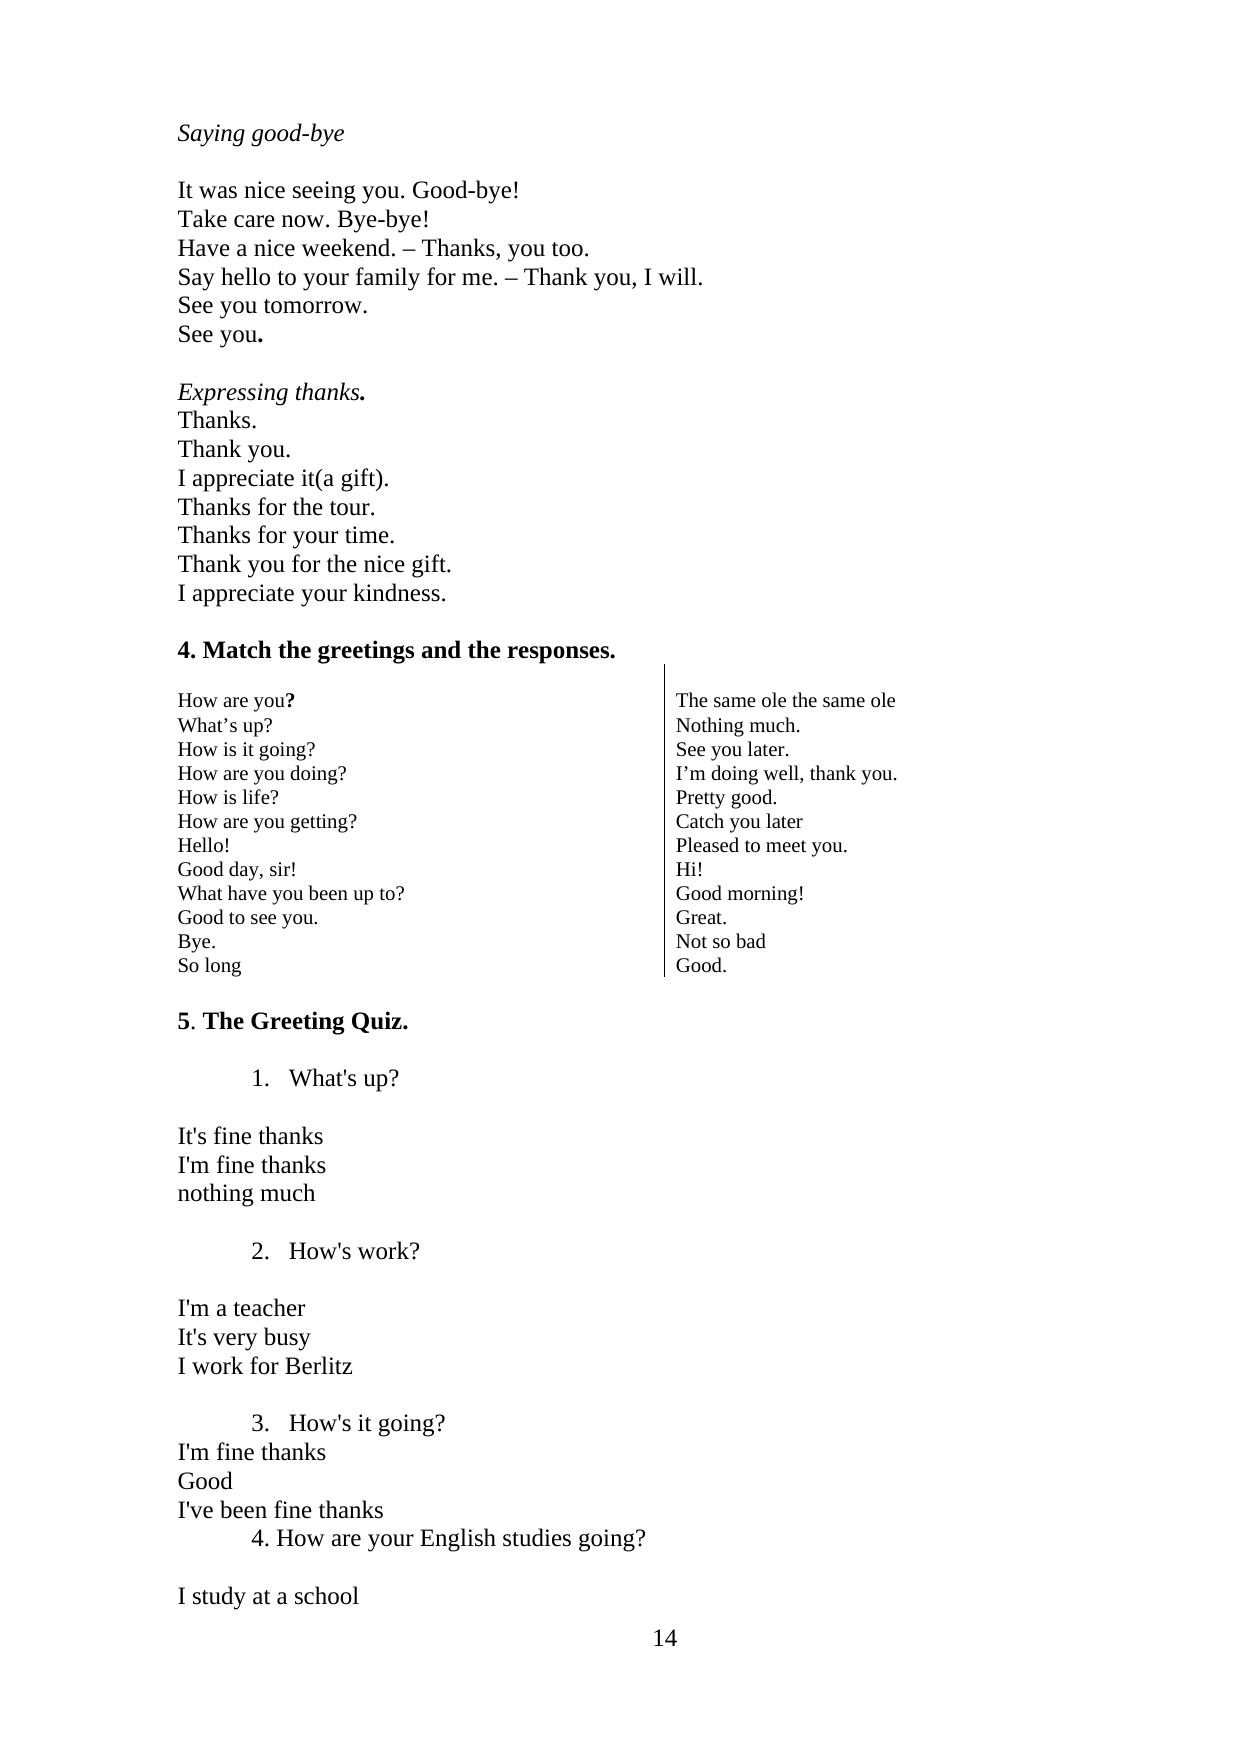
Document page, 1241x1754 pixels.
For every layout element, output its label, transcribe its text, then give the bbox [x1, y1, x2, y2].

text Say hello to your family for me. – Thank you, I will. [177, 262, 1152, 291]
text Thanks for the tour. [177, 492, 1152, 521]
text Have a nice weekend. – Thanks, you too. [177, 233, 1152, 262]
text Thank you. [177, 434, 1152, 463]
text Saying good-bye [177, 118, 1152, 147]
text I'm a teacher [177, 1293, 1152, 1322]
text 4. Match the greetings and the responses. [177, 636, 1152, 664]
text It's fine thanks [177, 1121, 1152, 1150]
list How's work? [251, 1236, 1152, 1265]
text It's very busy [177, 1322, 1152, 1351]
text Thank you for the nice gift. [177, 549, 1152, 578]
list What's up? [251, 1063, 1152, 1092]
text Thanks. [177, 406, 1152, 434]
text I'm fine thanks [177, 1437, 1152, 1466]
table_header The same ole the same ole Nothing much. See you later. I’m doing well, thank you. Pretty good. Catch you later Pleased to meet you. Hi! Good morning! Great. Not so bad Good. [665, 664, 1163, 977]
text I'm fine thanks [177, 1150, 1152, 1178]
text Expressing thanks. [177, 377, 1152, 406]
text Good [177, 1466, 1152, 1495]
text I appreciate it(a gift). [177, 463, 1152, 492]
text 4. How are your English studies going? [177, 1523, 1152, 1552]
text I work for Berlitz [177, 1351, 1152, 1380]
list How's it going? [251, 1408, 1152, 1437]
text 5. The Greeting Quiz. [177, 1006, 1152, 1035]
text Thanks for your time. [177, 521, 1152, 549]
text See you tomorrow. [177, 291, 1152, 319]
text I've been fine thanks [177, 1495, 1152, 1523]
text I study at a school [177, 1581, 1152, 1610]
text Take care now. Bye-bye! [177, 204, 1152, 233]
table_header How are you? What’s up? How is it going? How are you doing? How is life? How are you getting? Hello! Good day, sir! What have you been up to? Good to see you. Bye. So long [166, 664, 664, 977]
text I appreciate your kindness. [177, 578, 1152, 607]
text nothing much [177, 1178, 1152, 1207]
text It was nice seeing you. Good-bye! [177, 176, 1152, 204]
text See you. [177, 319, 1152, 348]
